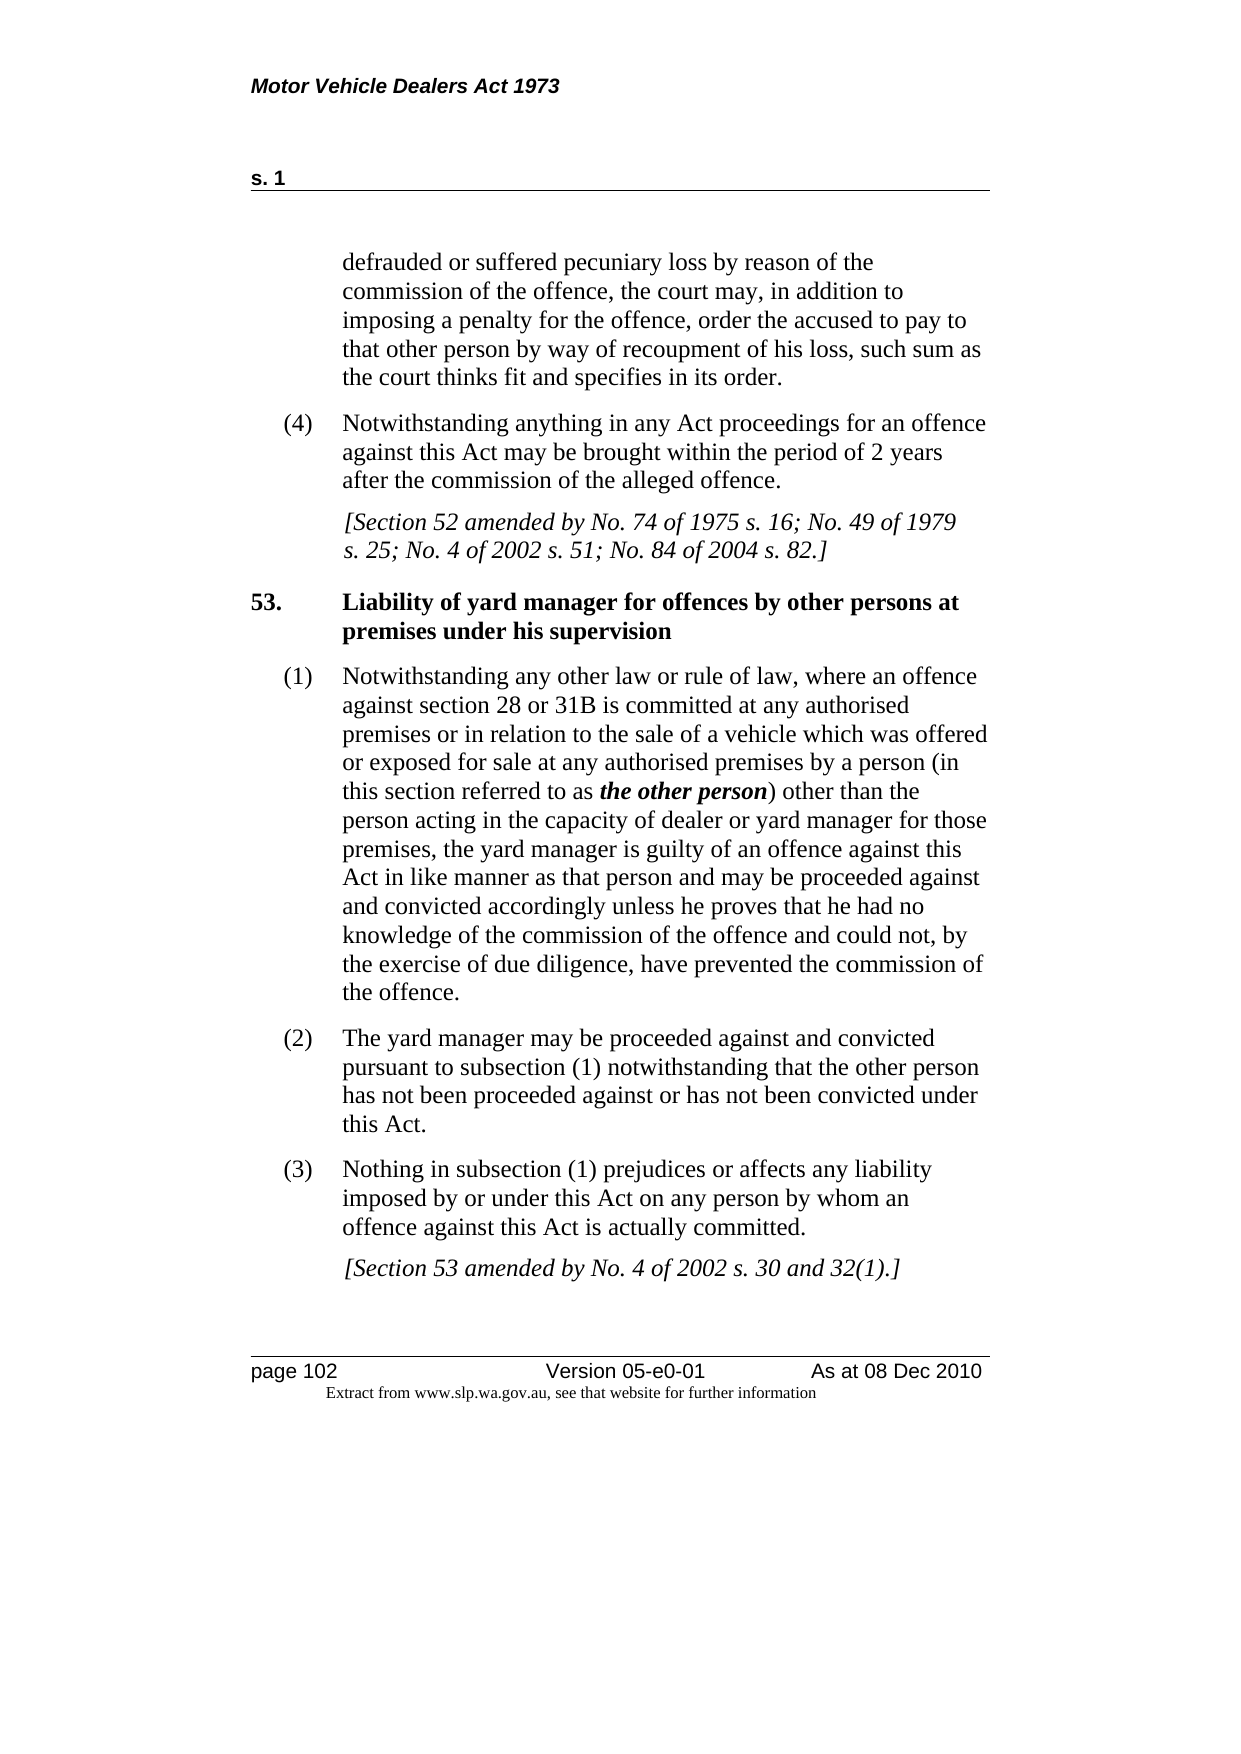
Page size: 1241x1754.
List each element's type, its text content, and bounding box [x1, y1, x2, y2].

subtitle 53. Liability of yard manager for offences by other persons at premises under his supervision [251, 587, 990, 644]
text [251, 247, 990, 391]
text [Section 53 amended by No. 4 of 2002 s. 30 and 32(1).] [251, 1253, 990, 1282]
text (4) Notwithstanding anything in any Act proceedings for an offence against this Act may be brought within the period of 2 years after the commission of the alleged offence. [251, 408, 990, 494]
text (3) Nothing in subsection (1) prejudices or affects any liability imposed by or under this Act on any person by whom an offence against this Act is actually committed. [251, 1154, 990, 1241]
text (1) Notwithstanding any other law or rule of law, where an offence against section 28 or 31B is committed at any authorised premises or in relation to the sale of a vehicle which was offered or exposed for sale at any authorised premises by a person (in this section referred to as the other person) other than the person acting in the capacity of dealer or yard manager for those premises, the yard manager is guilty of an offence against this Act in like manner as that person and may be proceeded against and convicted accordingly unless he proves that he had no knowledge of the commission of the offence and could not, by the exercise of due diligence, have prevented the commission of the offence. [251, 661, 990, 1006]
text (2) The yard manager may be proceeded against and convicted pursuant to subsection (1) notwithstanding that the other person has not been proceeded against or has not been convicted under this Act. [251, 1023, 990, 1138]
text [Section 52 amended by No. 74 of 1975 s. 16; No. 49 of 1979 s. 25; No. 4 of 2002 s. 51; No. 84 of 2004 s. 82.] [251, 507, 990, 564]
